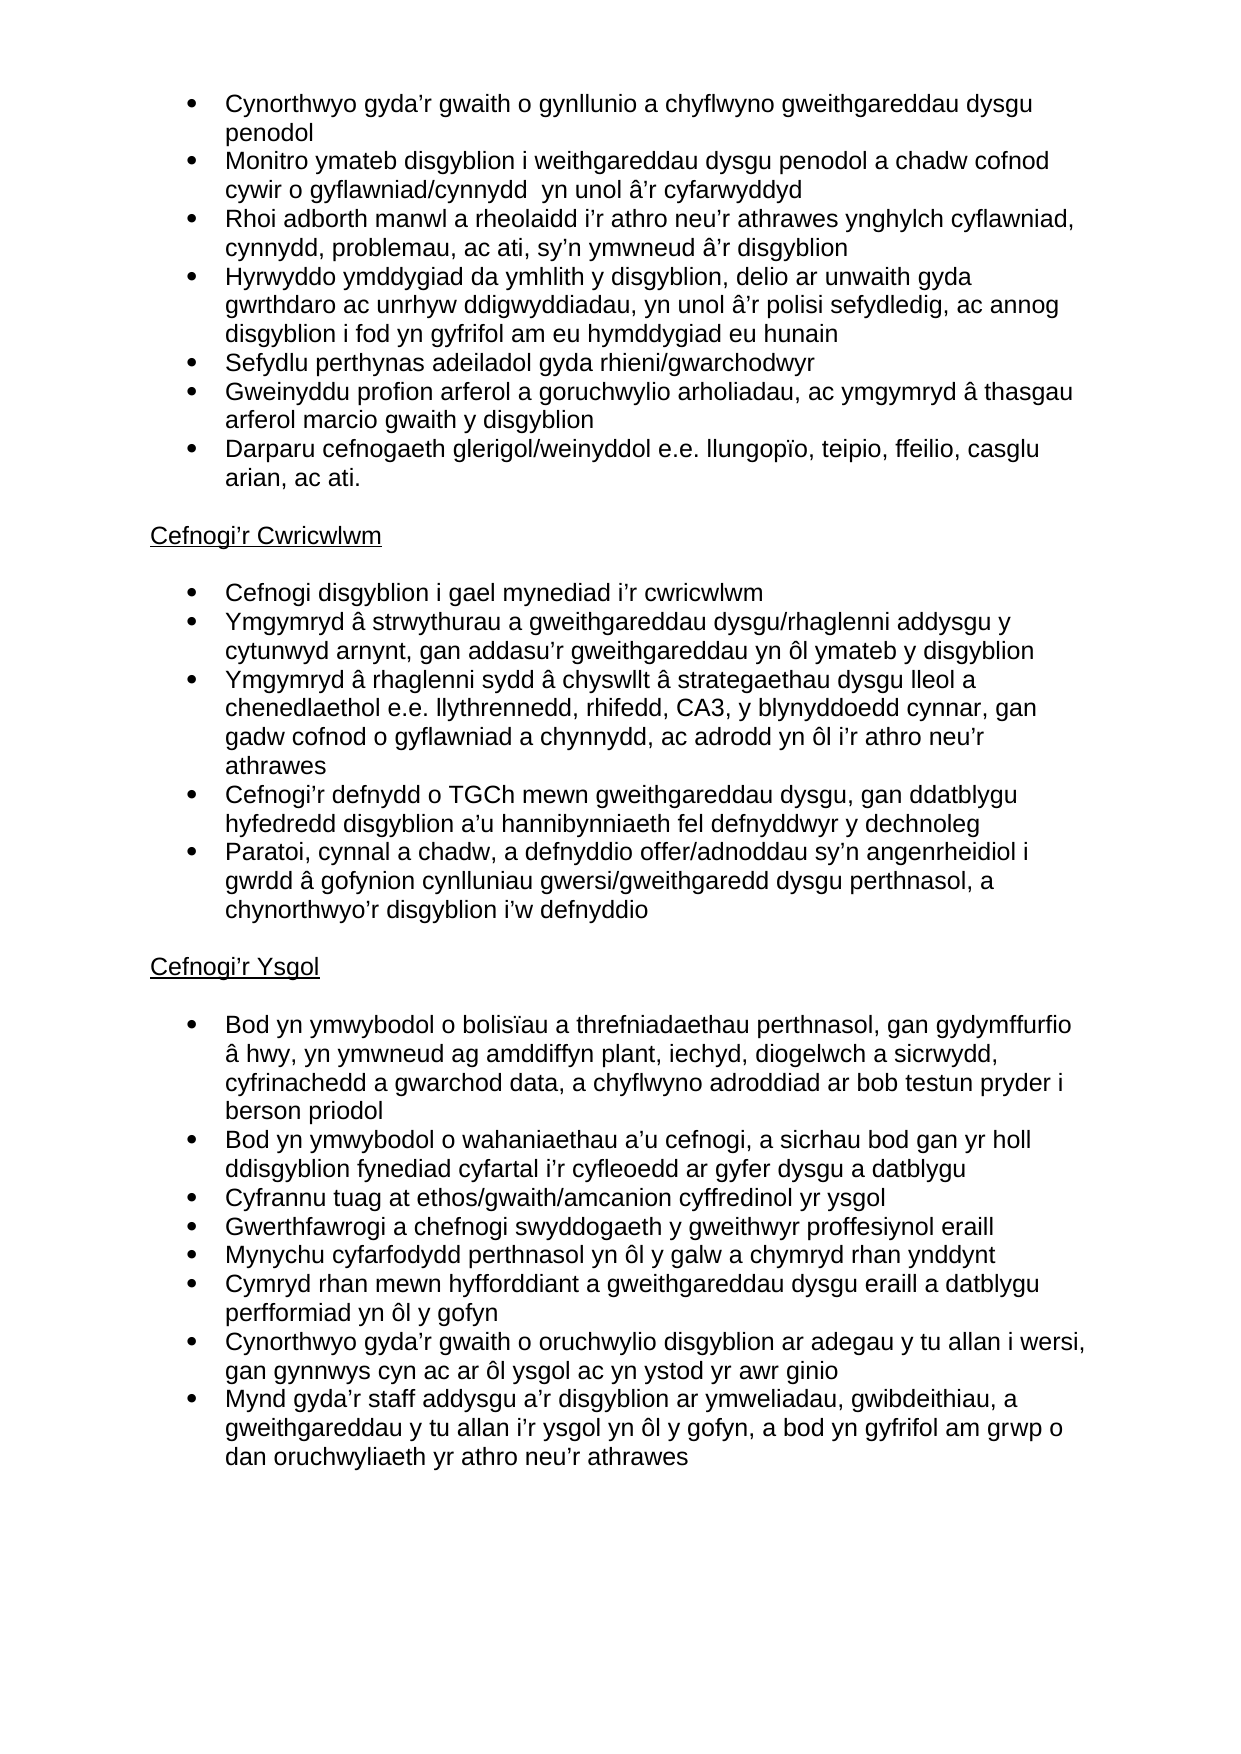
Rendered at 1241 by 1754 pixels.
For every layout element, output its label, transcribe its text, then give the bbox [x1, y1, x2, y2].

text Cefnogi’r Ysgol [150, 952, 1090, 981]
list Bod yn ymwybodol o wahaniaethau a’u cefnogi, a sicrhau bod gan yr holl ddisgyblion fynediad cyfartal i’r cyfleoedd ar gyfer dysgu a datblygu [187, 1125, 1090, 1183]
list Bod yn ymwybodol o bolisïau a threfniadaethau perthnasol, gan gydymffurfio â hwy, yn ymwneud ag amddiffyn plant, iechyd, diogelwch a sicrwydd, cyfrinachedd a gwarchod data, a chyflwyno adroddiad ar bob testun pryder i berson priodol [187, 1010, 1090, 1125]
list Mynychu cyfarfodydd perthnasol yn ôl y galw a chymryd rhan ynddynt [187, 1240, 1090, 1269]
list Paratoi, cynnal a chadw, a defnyddio offer/adnoddau sy’n angenrheidiol i gwrdd â gofynion cynlluniau gwersi/gweithgaredd dysgu perthnasol, a chynorthwyo’r disgyblion i’w defnyddio [187, 837, 1090, 924]
list Sefydlu perthynas adeiladol gyda rhieni/gwarchodwyr [187, 348, 1090, 377]
list Hyrwyddo ymddygiad da ymhlith y disgyblion, delio ar unwaith gyda gwrthdaro ac unrhyw ddigwyddiadau, yn unol â’r polisi sefydledig, ac annog disgyblion i fod yn gyfrifol am eu hymddygiad eu hunain [187, 261, 1090, 348]
list Cynorthwyo gyda’r gwaith o oruchwylio disgyblion ar adegau y tu allan i wersi, gan gynnwys cyn ac ar ôl ysgol ac yn ystod yr awr ginio [187, 1327, 1090, 1384]
list Rhoi adborth manwl a rheolaidd i’r athro neu’r athrawes ynghylch cyflawniad, cynnydd, problemau, ac ati, sy’n ymwneud â’r disgyblion [187, 204, 1090, 261]
list Cefnogi disgyblion i gael mynediad i’r cwricwlwm [187, 578, 1090, 607]
list Cyfrannu tuag at ethos/gwaith/amcanion cyffredinol yr ysgol [187, 1183, 1090, 1211]
list Ymgymryd â rhaglenni sydd â chyswllt â strategaethau dysgu lleol a chenedlaethol e.e. llythrennedd, rhifedd, CA3, y blynyddoedd cynnar, gan gadw cofnod o gyflawniad a chynnydd, ac adrodd yn ôl i’r athro neu’r athrawes [187, 664, 1090, 780]
list Gwerthfawrogi a chefnogi swyddogaeth y gweithwyr proffesiynol eraill [187, 1211, 1090, 1240]
list Darparu cefnogaeth glerigol/weinyddol e.e. llungopïo, teipio, ffeilio, casglu arian, ac ati. [187, 434, 1090, 492]
list Gweinyddu profion arferol a goruchwylio arholiadau, ac ymgymryd â thasgau arferol marcio gwaith y disgyblion [187, 377, 1090, 434]
list Ymgymryd â strwythurau a gweithgareddau dysgu/rhaglenni addysgu y cytunwyd arnynt, gan addasu’r gweithgareddau yn ôl ymateb y disgyblion [187, 607, 1090, 664]
list Monitro ymateb disgyblion i weithgareddau dysgu penodol a chadw cofnod cywir o gyflawniad/cynnydd yn unol â’r cyfarwyddyd [187, 146, 1090, 204]
list Cynorthwyo gyda’r gwaith o gynllunio a chyflwyno gweithgareddau dysgu penodol [187, 89, 1090, 146]
subtitle Cefnogi’r Cwricwlwm [150, 521, 1090, 549]
list Cymryd rhan mewn hyfforddiant a gweithgareddau dysgu eraill a datblygu perfformiad yn ôl y gofyn [187, 1269, 1090, 1327]
list Cefnogi’r defnydd o TGCh mewn gweithgareddau dysgu, gan ddatblygu hyfedredd disgyblion a’u hannibynniaeth fel defnyddwyr y dechnoleg [187, 780, 1090, 837]
list Mynd gyda’r staff addysgu a’r disgyblion ar ymweliadau, gwibdeithiau, a gweithgareddau y tu allan i’r ysgol yn ôl y gofyn, a bod yn gyfrifol am grp o dan oruchwyliaeth yr athro neu’r athrawes [187, 1384, 1090, 1471]
